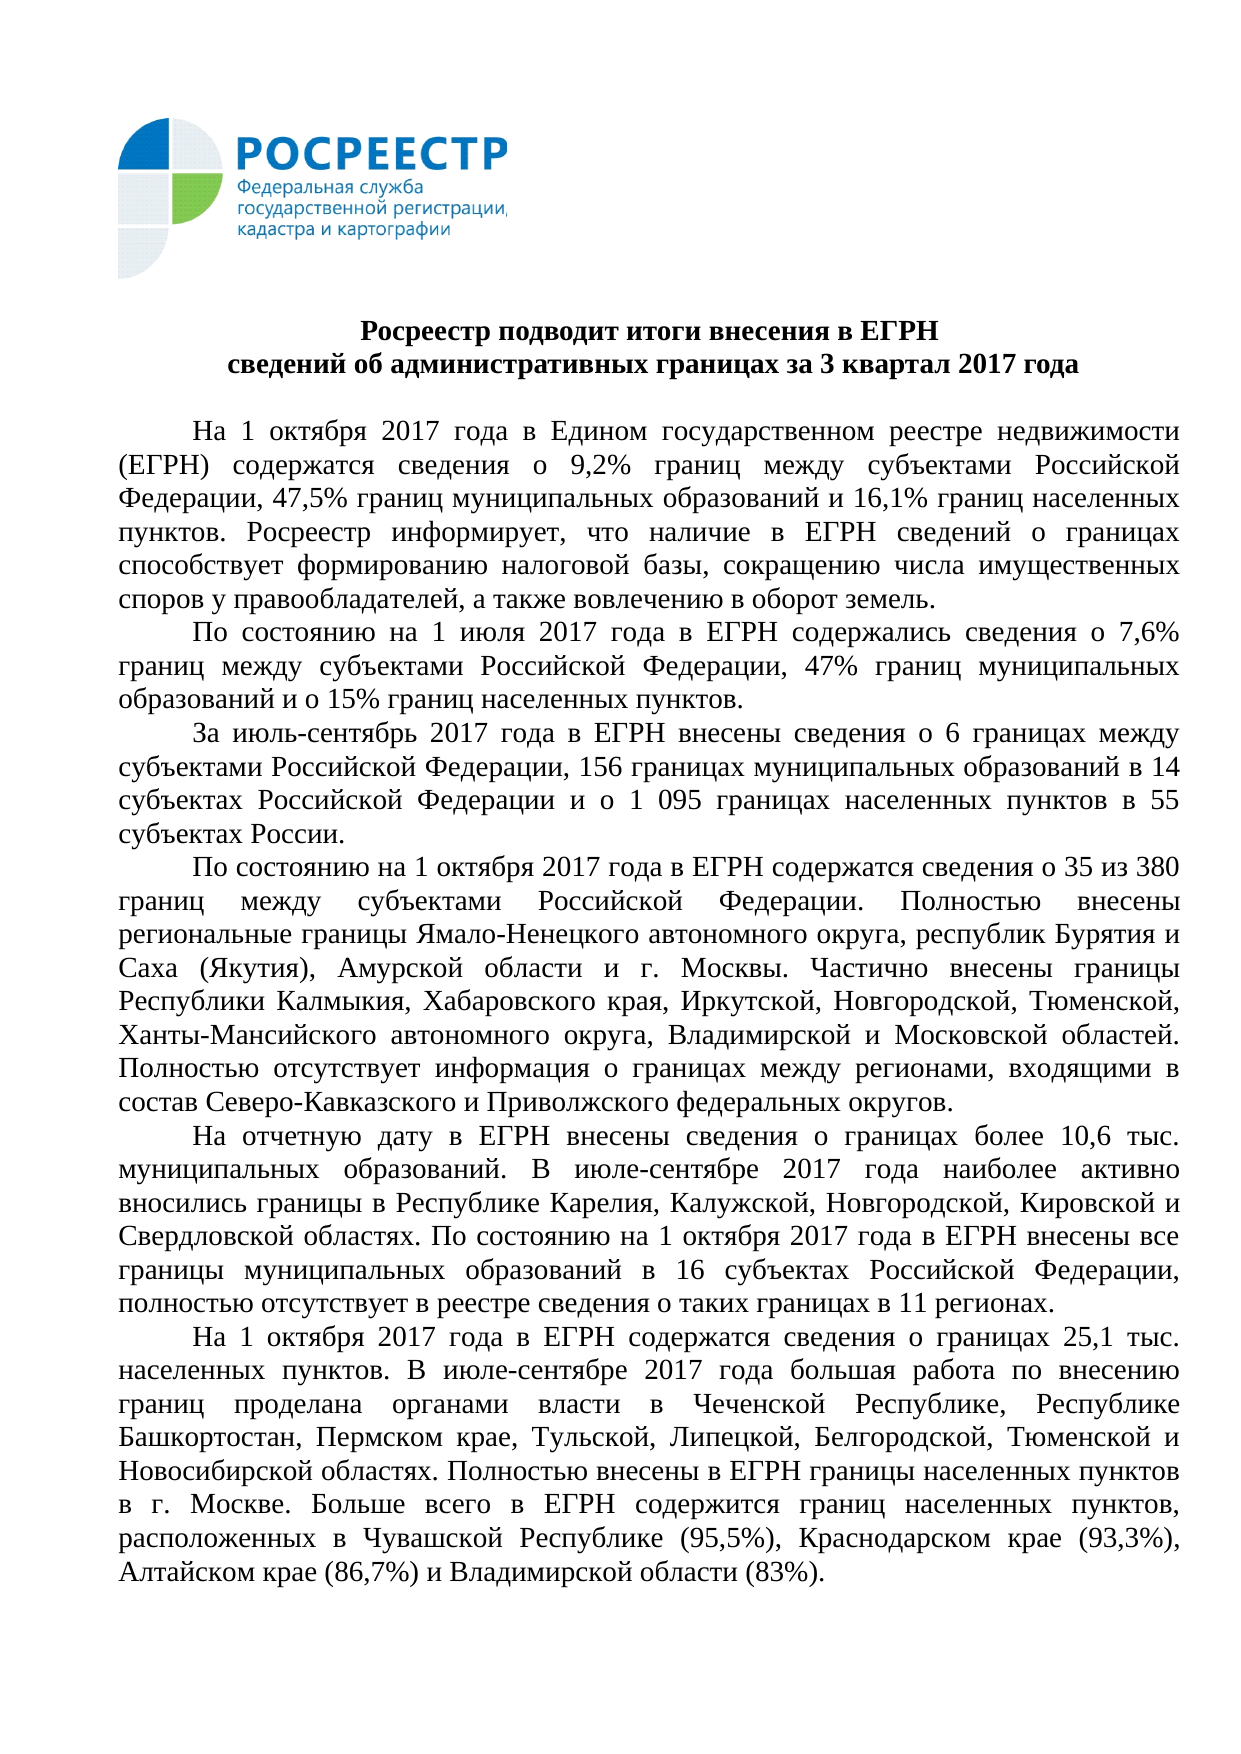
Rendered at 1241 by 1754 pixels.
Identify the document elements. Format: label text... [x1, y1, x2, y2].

text На 1 октября 2017 года в Едином государственном реестре недвижимости (ЕГРН) содержатся сведения о 9,2% границ между субъектами Российской Федерации, 47,5% границ муниципальных образований и 16,1% границ населенных пунктов. Росреестр информирует, что наличие в ЕГРН сведений о границах способствует формированию налоговой базы, сокращению числа имущественных споров у правообладателей, а также вовлечению в оборот земель. [118, 413, 1181, 614]
text По состоянию на 1 октября 2017 года в ЕГРН содержатся сведения о 35 из 380 границ между субъектами Российской Федерации. Полностью внесены региональные границы Ямало-Ненецкого автономного округа, республик Бурятия и Саха (Якутия), Амурской области и г. Москвы. Частично внесены границы Республики Калмыкия, Хабаровского края, Иркутской, Новгородской, Тюменской, Ханты-Мансийского автономного округа, Владимирской и Московской областей. Полностью отсутствует информация о границах между регионами, входящими в состав Северо-Кавказского и Приволжского федеральных округов. [118, 849, 1181, 1118]
text По состоянию на 1 июля 2017 года в ЕГРН содержались сведения о 7,6% границ между субъектами Российской Федерации, 47% границ муниципальных образований и о 15% границ населенных пунктов. [118, 614, 1181, 715]
text На отчетную дату в ЕГРН внесены сведения о границах более 10,6 тыс. муниципальных образований. В июле-сентябре 2017 года наиболее активно вносились границы в Республике Карелия, Калужской, Новгородской, Кировской и Свердловской областях. По состоянию на 1 октября 2017 года в ЕГРН внесены все границы муниципальных образований в 16 субъектах Российской Федерации, полностью отсутствует в реестре сведения о таких границах в 11 регионах. [118, 1118, 1181, 1319]
text Росреестр подводит итоги внесения в ЕГРН [118, 313, 1181, 346]
text На 1 октября 2017 года в ЕГРН содержатся сведения о границах 25,1 тыс. населенных пунктов. В июле-сентябре 2017 года большая работа по внесению границ проделана органами власти в Чеченской Республике, Республике Башкортостан, Пермском крае, Тульской, Липецкой, Белгородской, Тюменской и Новосибирской областях. Полностью внесены в ЕГРН границы населенных пунктов в г. Москве. Больше всего в ЕГРН содержится границ населенных пунктов, расположенных в Чувашской Республике (95,5%), Краснодарском крае (93,3%), Алтайском крае (86,7%) и Владимирской области (83%). [118, 1319, 1181, 1587]
text За июль-сентябрь 2017 года в ЕГРН внесены сведения о 6 границах между субъектами Российской Федерации, 156 границах муниципальных образований в 14 субъектах Российской Федерации и о 1 095 границах населенных пунктов в 55 субъектах России. [118, 715, 1181, 849]
text сведений об административных границах за 3 квартал 2017 года [118, 346, 1181, 380]
picture [118, 118, 508, 279]
